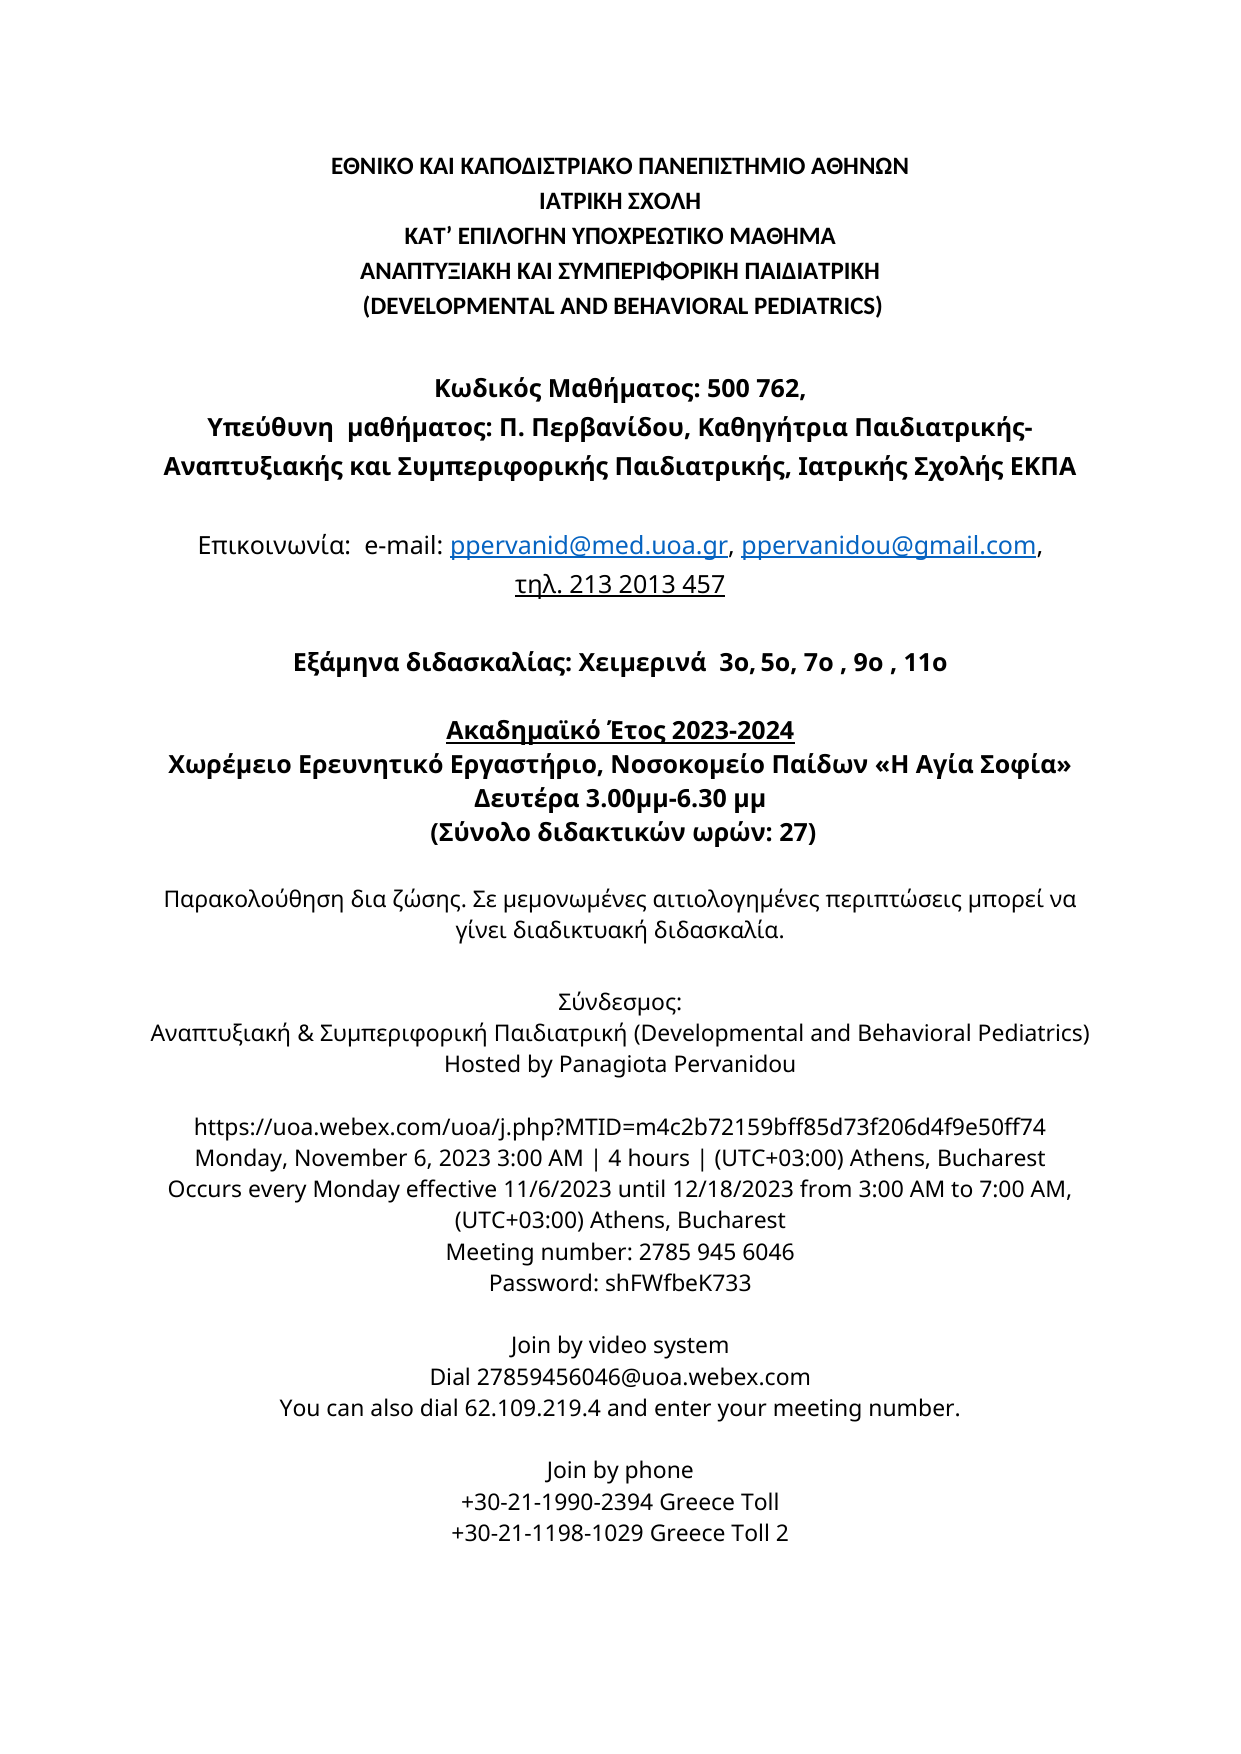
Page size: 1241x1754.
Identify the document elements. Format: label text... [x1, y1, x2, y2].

text Ακαδημαϊκό Έτος 2023-2024 [150, 713, 1090, 747]
text ΙΑΤΡΙΚΗ ΣΧΟΛΗ [150, 185, 1090, 216]
text Επικοινωνία: e-mail: ppervanid@med.uoa.gr, ppervanidou@gmail.com, [150, 527, 1090, 561]
text ΚΑΤ’ ΕΠΙΛΟΓΗΝ ΥΠΟΧΡΕΩΤΙΚΟ ΜΑΘΗΜΑ [150, 220, 1090, 251]
text Occurs every Monday effective 11/6/2023 until 12/18/2023 from 3:00 AM to 7:00 AM, (UTC+03:00) Athens, Bucharest [150, 1173, 1090, 1235]
text ΑΝΑΠΤΥΞΙΑΚΗ ΚΑΙ ΣΥΜΠΕΡΙΦΟΡΙΚΗ ΠΑΙΔΙΑΤΡΙΚΗ [150, 255, 1090, 286]
text Dial 27859456046@uoa.webex.com [150, 1360, 1090, 1392]
text https://uoa.webex.com/uoa/j.php?MTID=m4c2b72159bff85d73f206d4f9e50ff74 [150, 1110, 1090, 1142]
text +30-21-1990-2394 Greece Toll [150, 1485, 1090, 1517]
text (Σύνολο διδακτικών ωρών: 27) [150, 815, 1090, 849]
text You can also dial 62.109.219.4 and enter your meeting number. [150, 1392, 1090, 1423]
text ΕΘΝΙΚΟ ΚΑΙ ΚΑΠΟΔΙΣΤΡΙΑΚΟ ΠΑΝΕΠΙΣΤΗΜΙΟ ΑΘΗΝΩΝ [150, 150, 1090, 181]
text Hosted by Panagiota Pervanidou [150, 1048, 1090, 1079]
text Υπεύθυνη μαθήματος: Π. Περβανίδου, Καθηγήτρια Παιδιατρικής- Αναπτυξιακής και Συμπεριφορικής Παιδιατρικής, Ιατρικής Σχολής ΕΚΠΑ [150, 410, 1090, 483]
text Join by phone [150, 1454, 1090, 1485]
text Meeting number: 2785 945 6046 [150, 1235, 1090, 1267]
text Αναπτυξιακή & Συμπεριφορική Παιδιατρική (Developmental and Behavioral Pediatrics) [150, 1017, 1090, 1048]
text Παρακολούθηση δια ζώσης. Σε μεμονωμένες αιτιολογημένες περιπτώσεις μπορεί να γίνει διαδικτυακή διδασκαλία. [150, 883, 1090, 946]
text Κωδικός Μαθήματος: 500 762, [150, 371, 1090, 405]
text (DEVELOPMENTAL AND BEHAVIORAL PEDIATRICS) [150, 290, 1090, 321]
text Password: shFWfbeK733 [150, 1267, 1090, 1298]
text Δευτέρα 3.00μμ-6.30 μμ [150, 781, 1090, 815]
text Σύνδεσμος: [150, 985, 1090, 1017]
text Χωρέμειο Ερευνητικό Εργαστήριο, Νοσοκομείο Παίδων «Η Αγία Σοφία» [150, 747, 1090, 781]
text Εξάμηνα διδασκαλίας: Χειμερινά 3ο, 5ο, 7ο , 9ο , 11ο [150, 645, 1090, 679]
text τηλ. 213 2013 457 [150, 566, 1090, 601]
text Monday, November 6, 2023 3:00 AM | 4 hours | (UTC+03:00) Athens, Bucharest [150, 1142, 1090, 1173]
text Join by video system [150, 1329, 1090, 1360]
text +30-21-1198-1029 Greece Toll 2 [150, 1517, 1090, 1548]
